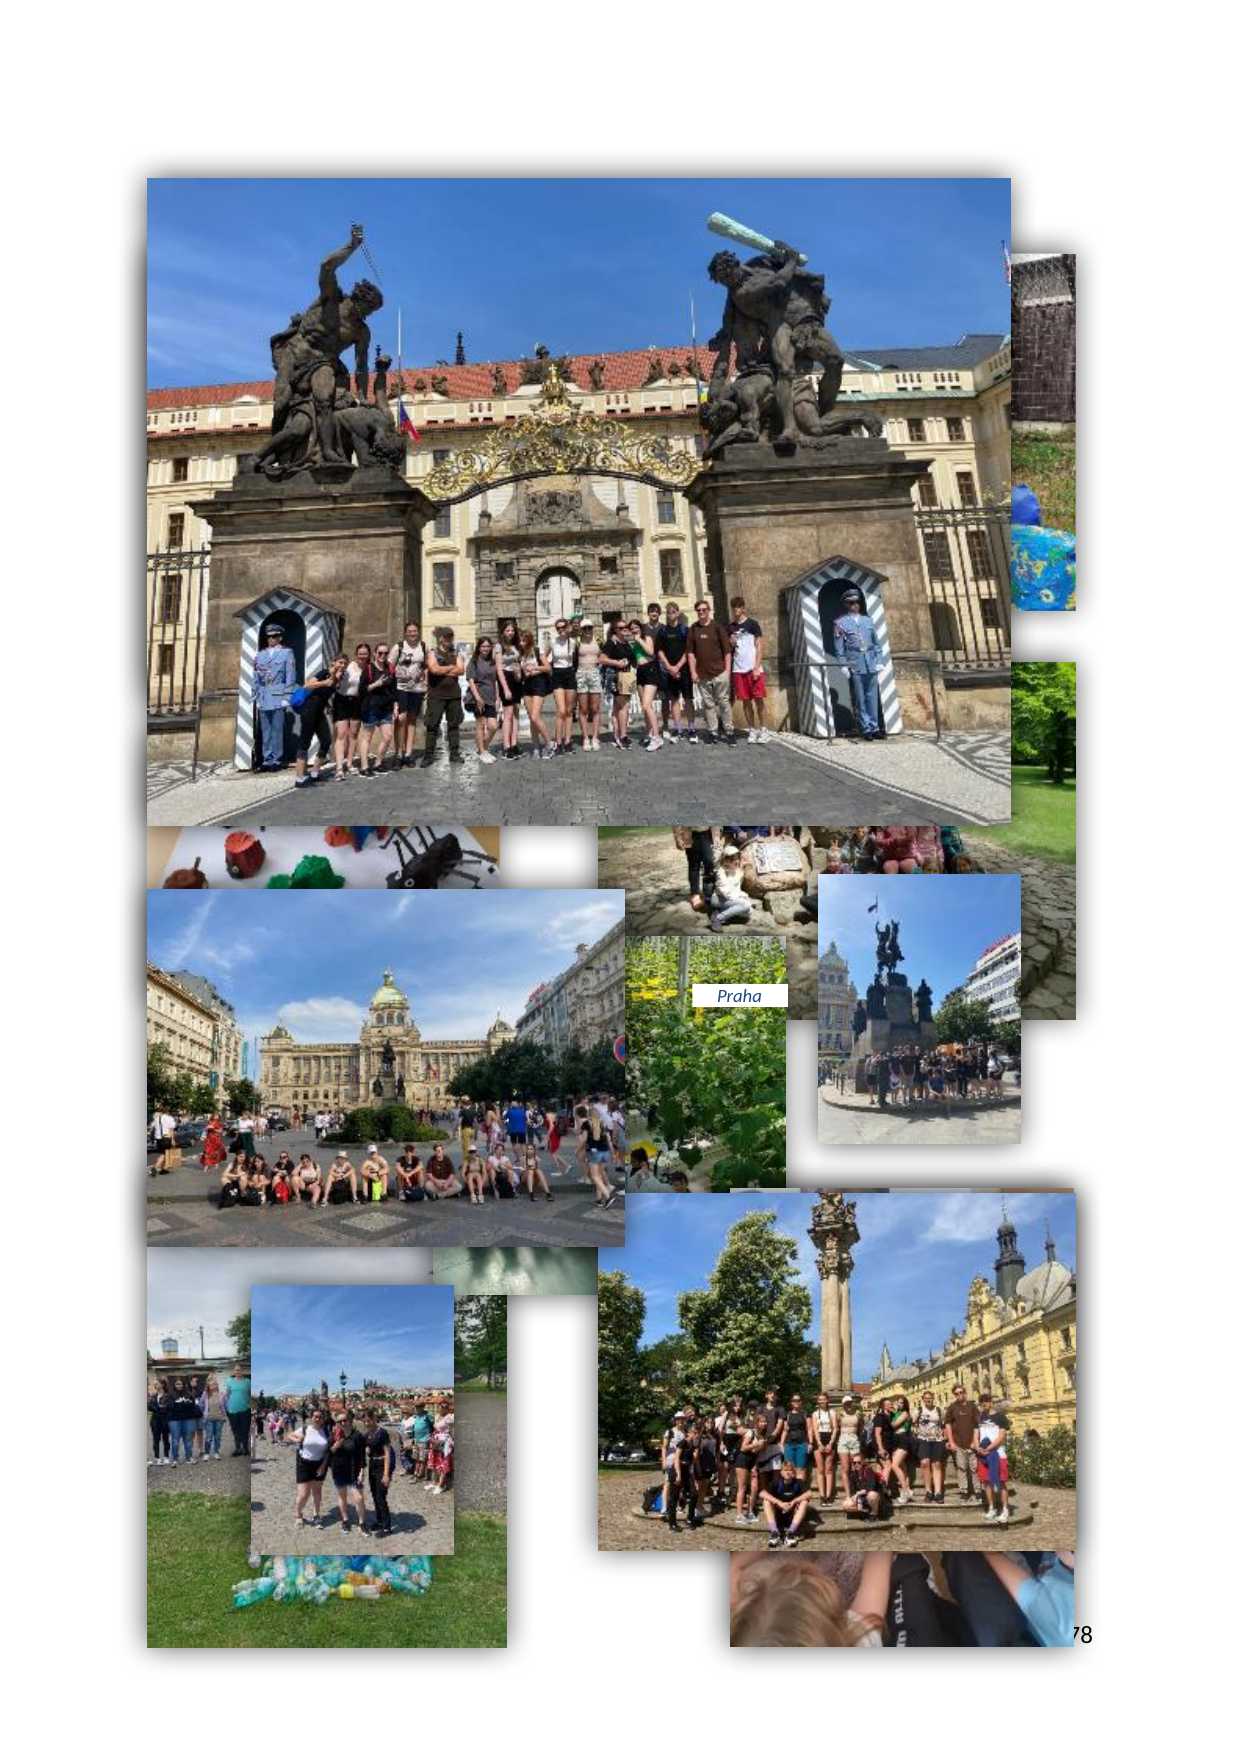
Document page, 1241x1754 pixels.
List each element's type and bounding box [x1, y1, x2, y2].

picture [147, 178, 1076, 1648]
